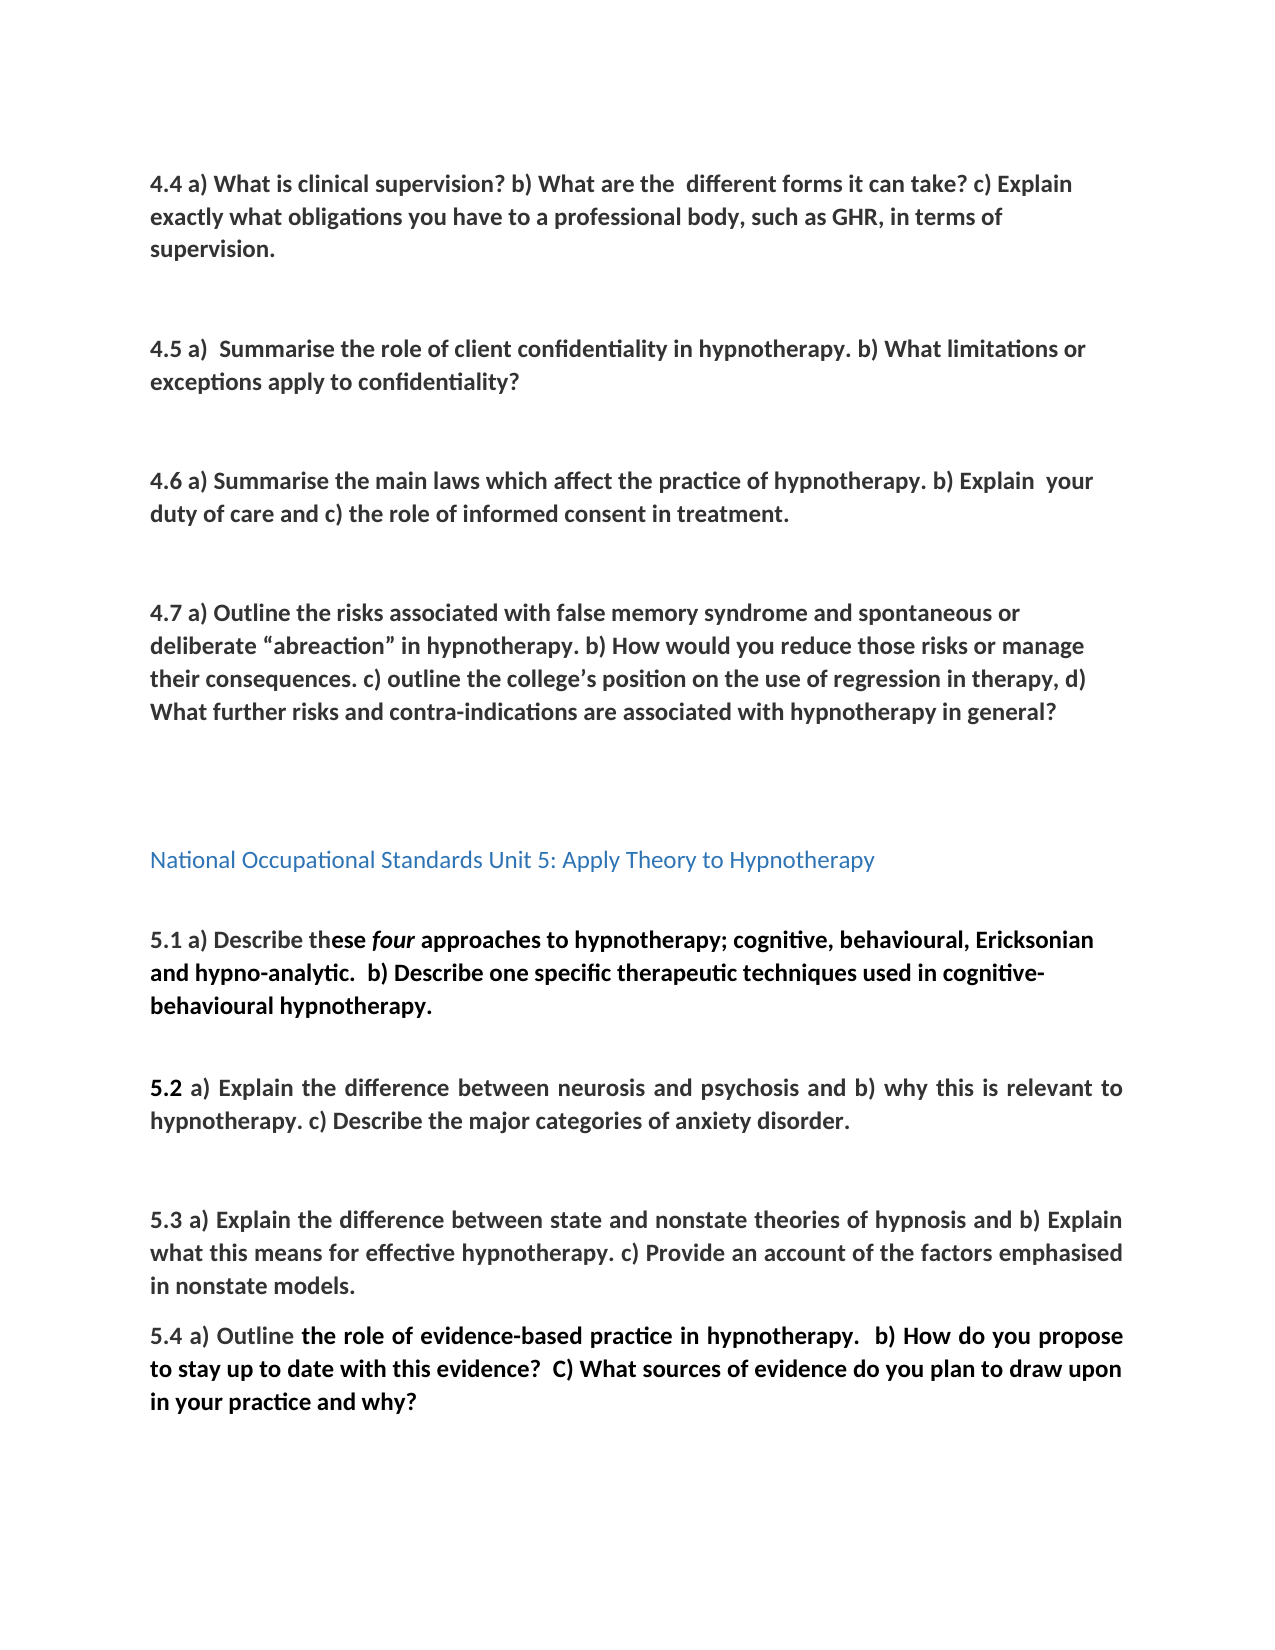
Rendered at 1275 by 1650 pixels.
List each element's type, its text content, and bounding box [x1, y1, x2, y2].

text 4.7 a) Outline the risks associated with false memory syndrome and spontaneous or deliberate “abreaction” in hypnotherapy. b) How would you reduce those risks or manage their consequences. c) outline the college’s position on the use of regression in therapy, d) What further risks and contra-indications are associated with hypnotherapy in general? [150, 597, 1125, 726]
text 5.1 a) Describe these four approaches to hypnotherapy; cognitive, behavioural, Ericksonian and hypno-analytic. b) Describe one specific therapeutic techniques used in cognitive-behavioural hypnotherapy. [150, 924, 1125, 1021]
subtitle National Occupational Standards Unit 5: Apply Theory to Hypnotherapy [150, 844, 1125, 875]
text 5.2 a) Explain the difference between neurosis and psychosis and b) why this is relevant to hypnotherapy. c) Describe the major categories of anxiety disorder. [150, 1072, 1125, 1136]
text 4.4 a) What is clinical supervision? b) What are the different forms it can take? c) Explain exactly what obligations you have to a professional body, such as GHR, in terms of supervision. [150, 168, 1125, 264]
text 5.3 a) Explain the difference between state and nonstate theories of hypnosis and b) Explain what this means for effective hypnotherapy. c) Provide an account of the factors emphasised in nonstate models. [150, 1204, 1125, 1301]
text 5.4 a) Outline the role of evidence-based practice in hypnotherapy. b) How do you propose to stay up to date with this evidence? C) What sources of evidence do you plan to draw upon in your practice and why? [150, 1320, 1125, 1416]
text 4.6 a) Summarise the main laws which affect the practice of hypnotherapy. b) Explain your duty of care and c) the role of informed consent in treatment. [150, 465, 1125, 528]
text 4.5 a) Summarise the role of client confidentiality in hypnotherapy. b) What limitations or exceptions apply to confidentiality? [150, 333, 1125, 396]
